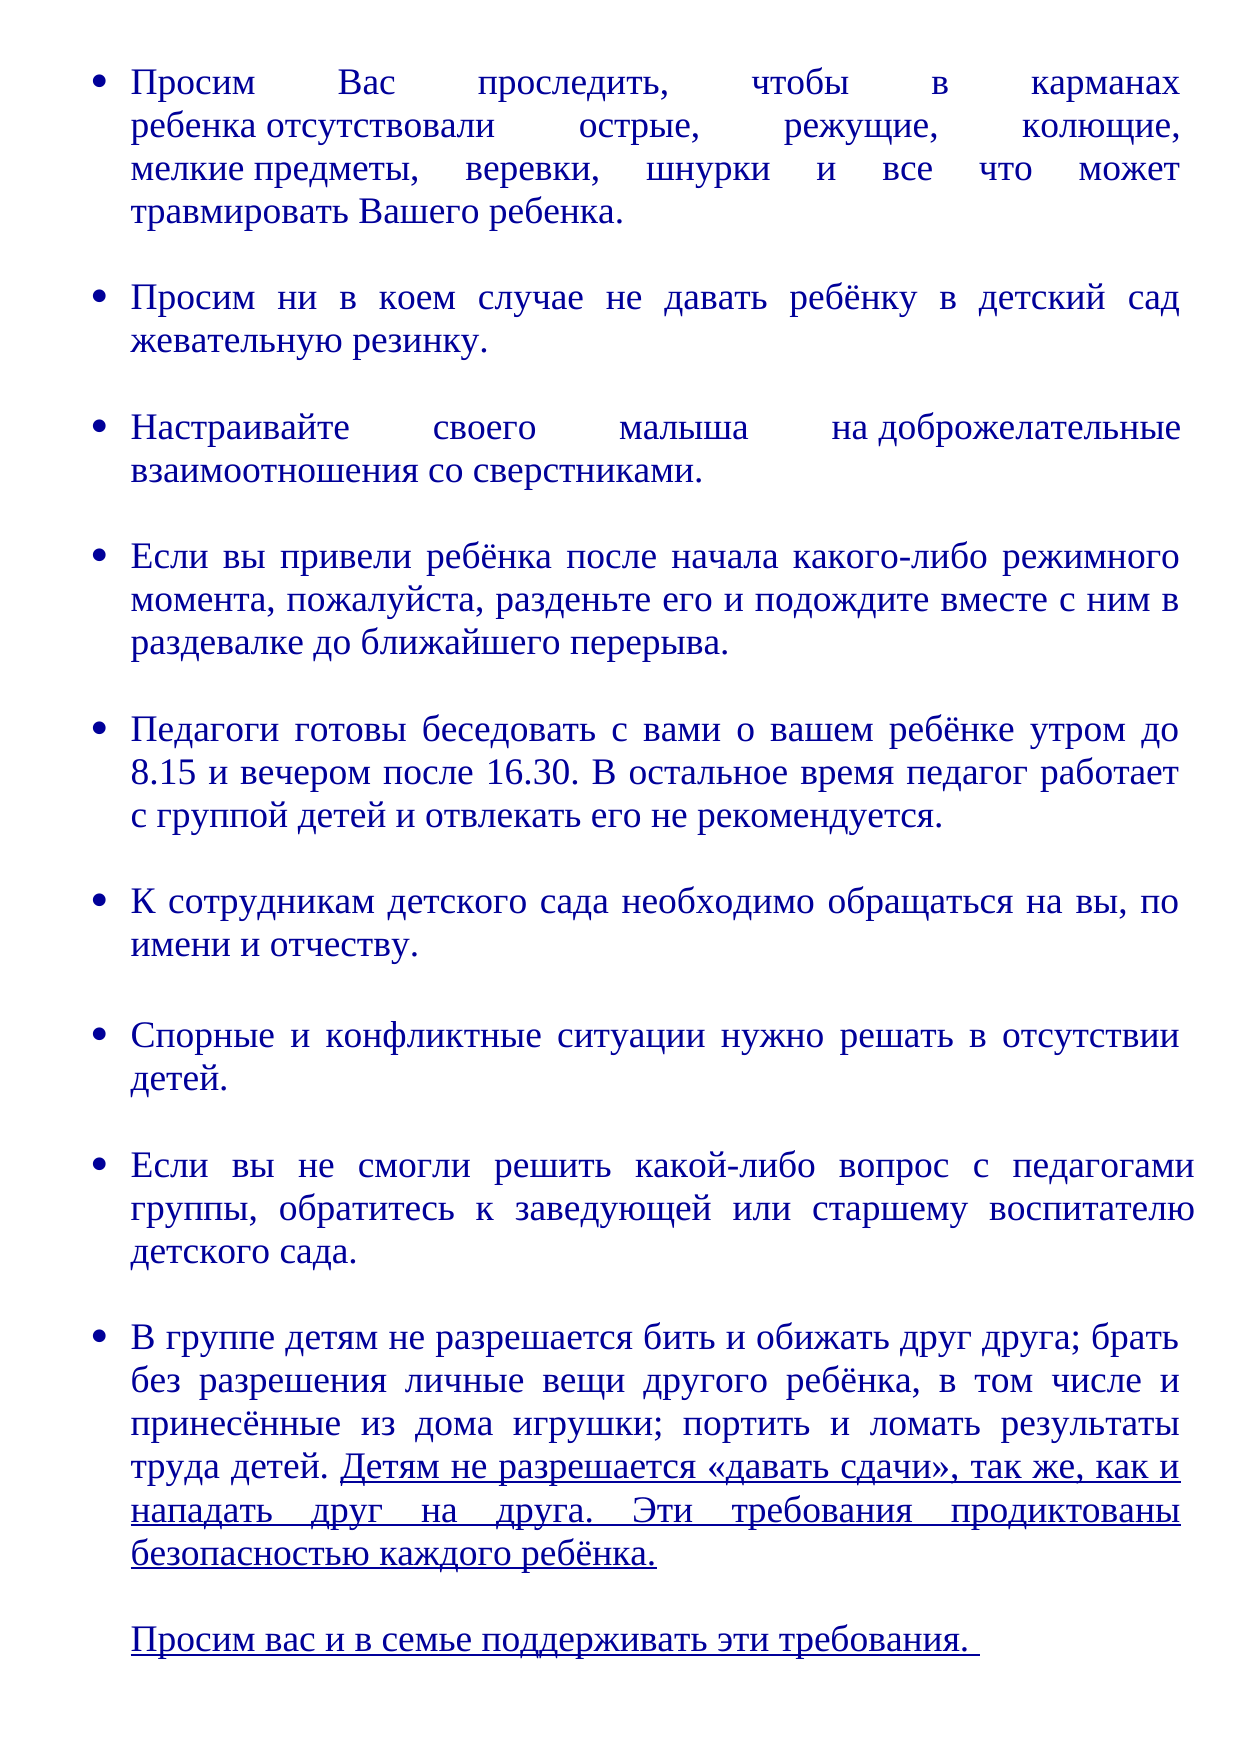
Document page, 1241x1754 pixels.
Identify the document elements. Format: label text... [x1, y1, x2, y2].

list Спорные и конфликтные ситуации нужно решать в отсутствии детей. [93, 1013, 1181, 1099]
list Если вы не смогли решить какой-либо вопрос с педагогами группы, обратитесь к заведующей или старшему воспитателю детского сада. [93, 1142, 1196, 1271]
list В группе детям не разрешается бить и обижать друг друга; брать без разрешения личные вещи другого ребёнка, в том числе и принесённые из дома игрушки; портить и ломать результаты труда детей. Детям не разрешается «давать сдачи», так же, как и нападать друг на друга. Эти требования продиктованы безопасностью каждого ребёнка. [93, 1314, 1181, 1573]
list Педагоги готовы беседовать с вами о вашем ребёнке утром до 8.15 и вечером после 16.30. В остальное время педагог работает с группой детей и отвлекать его не рекомендуется. [93, 706, 1181, 835]
list Настраивайте своего малыша на доброжелательные взаимоотношения со сверстниками. [93, 404, 1181, 490]
list Если вы привели ребёнка после начала какого-либо режимного момента, пожалуйста, разденьте его и подождите вместе с ним в раздевалке до ближайшего перерыва. [93, 533, 1181, 663]
list Просим Вас проследить, чтобы в карманах ребенка отсутствовали острые, режущие, колющие, мелкие предметы, веревки, шнурки и все что может травмировать Вашего ребенка. [93, 59, 1181, 232]
list Просим вас и в семье поддерживать эти требования. [130, 1616, 1181, 1659]
list К сотрудникам детского сада необходимо обращаться на вы, по имени и отчеству. [93, 878, 1181, 965]
list Просим ни в коем случае не давать ребёнку в детский сад жевательную резинку. [93, 275, 1181, 361]
